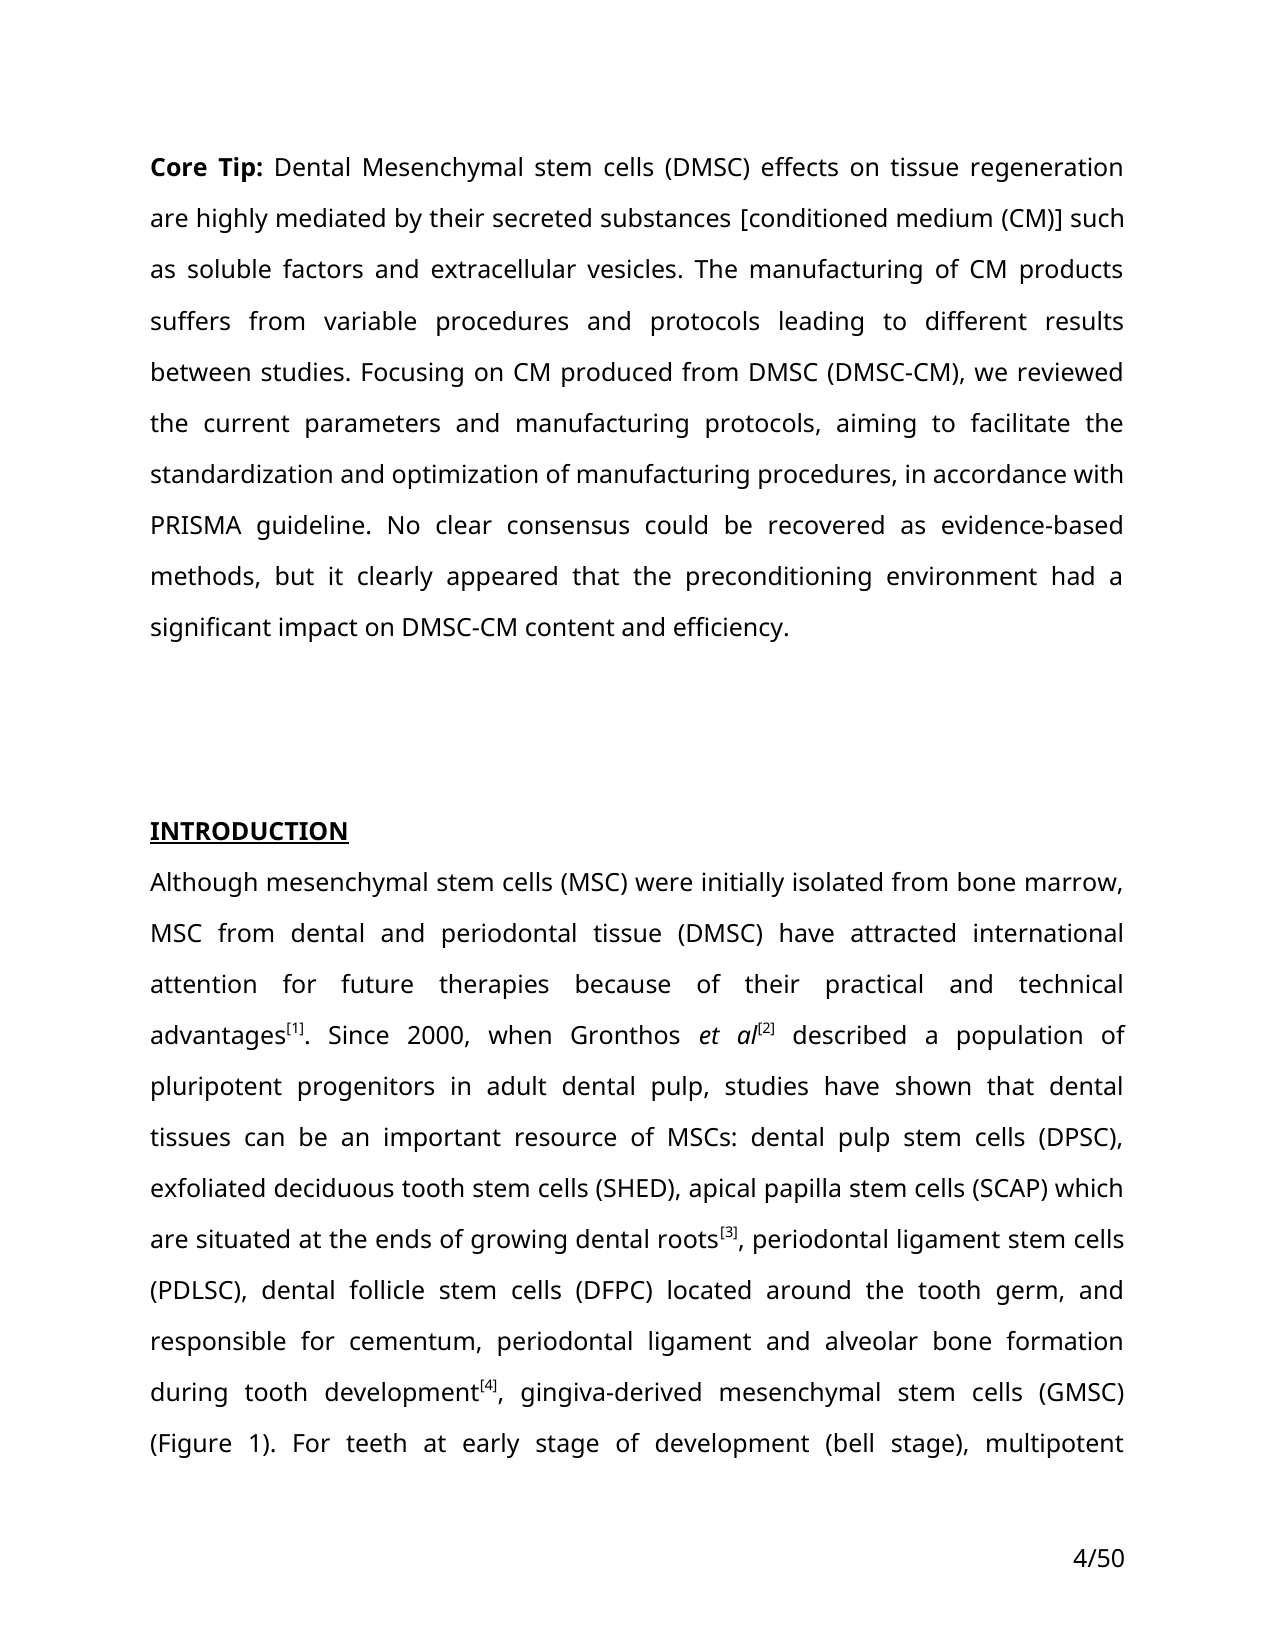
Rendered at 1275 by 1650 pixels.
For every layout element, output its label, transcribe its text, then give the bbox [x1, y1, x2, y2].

text Core Tip: Dental Mesenchymal stem cells (DMSC) effects on tissue regeneration are highly mediated by their secreted substances [conditioned medium (CM)] such as soluble factors and extracellular vesicles. The manufacturing of CM products suffers from variable procedures and protocols leading to different results between studies. Focusing on CM produced from DMSC (DMSC-CM), we reviewed the current parameters and manufacturing protocols, aiming to facilitate the standardization and optimization of manufacturing procedures, in accordance with PRISMA guideline. No clear consensus could be recovered as evidence-based methods, but it clearly appeared that the preconditioning environment had a significant impact on DMSC-CM content and efficiency. [150, 150, 1125, 643]
text INTRODUCTION [150, 813, 1125, 848]
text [150, 864, 1125, 1460]
